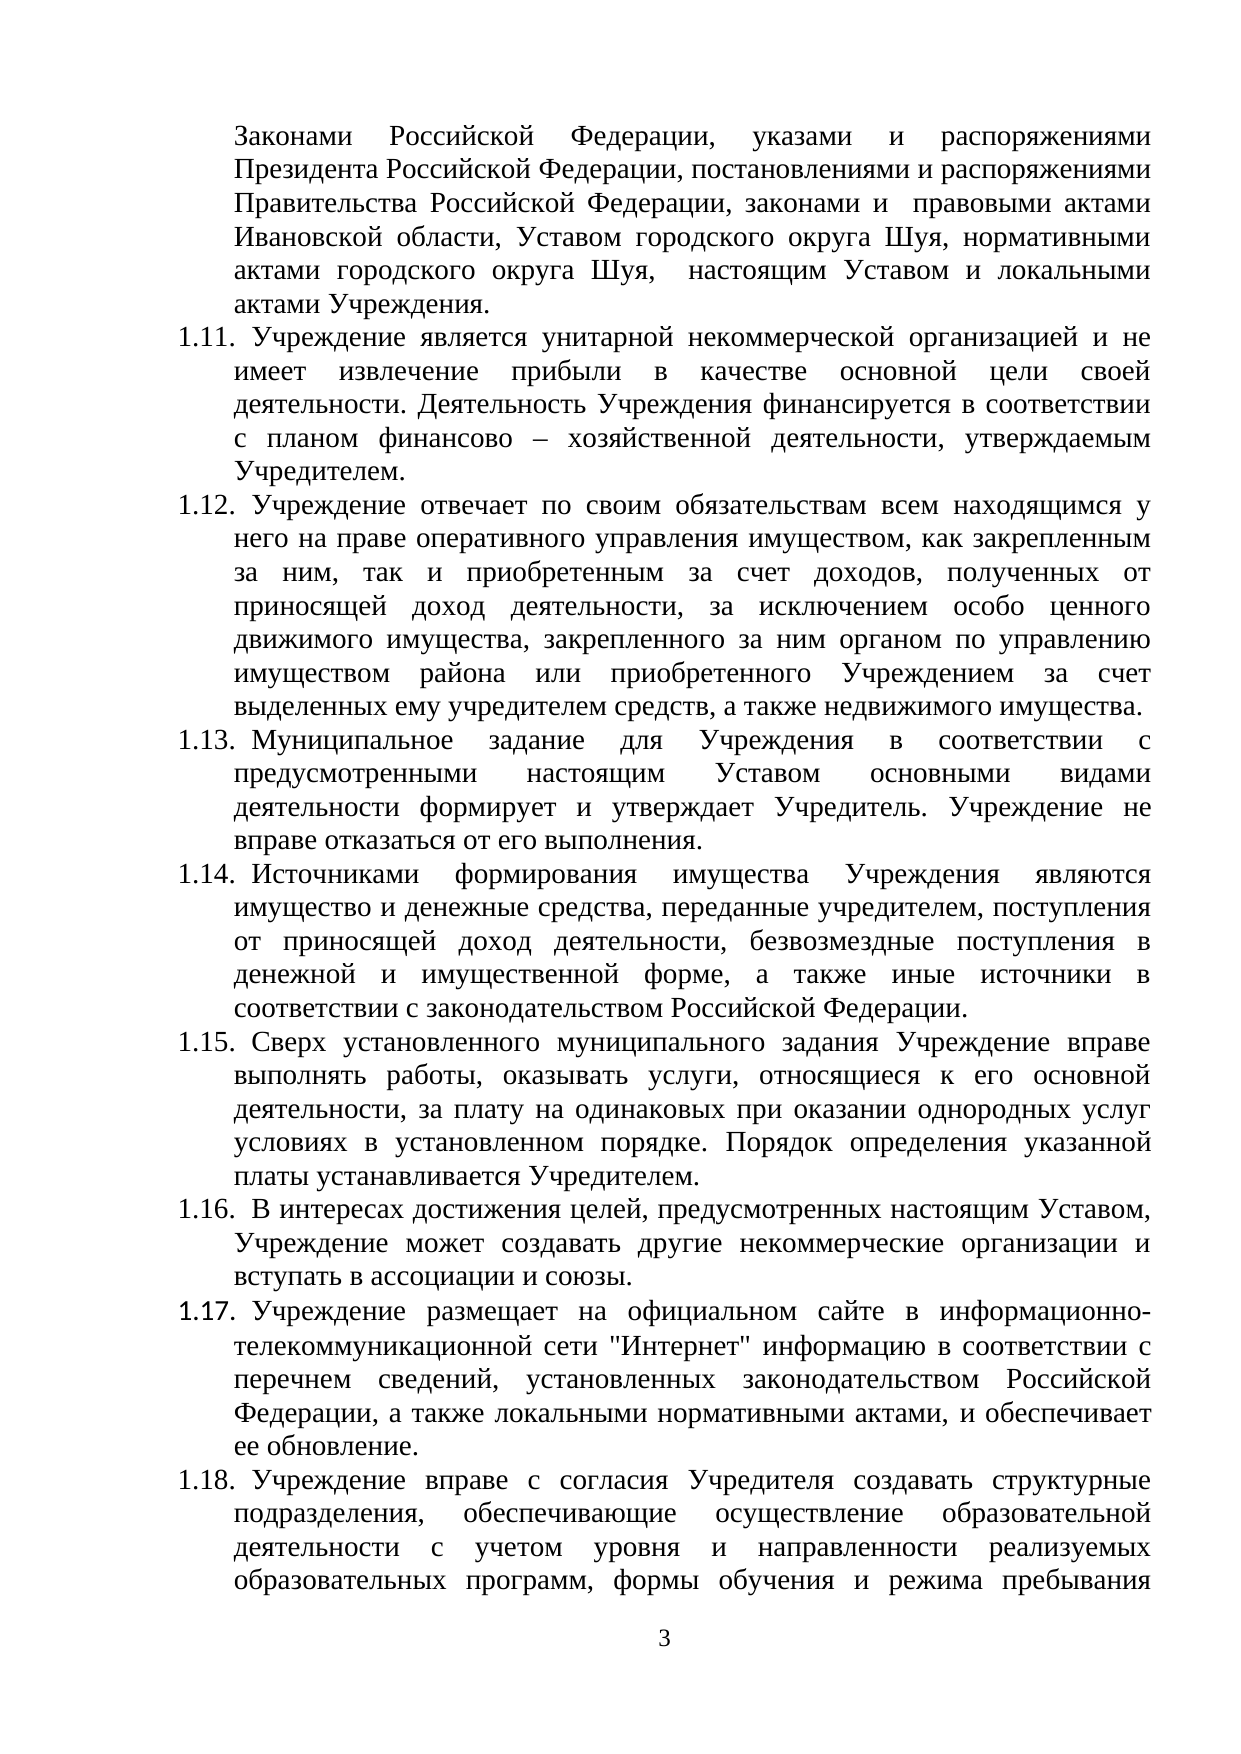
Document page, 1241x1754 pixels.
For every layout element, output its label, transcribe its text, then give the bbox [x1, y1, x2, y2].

list Сверх установленного муниципального задания Учреждение вправе выполнять работы, оказывать услуги, относящиеся к его основной деятельности, за плату на одинаковых при оказании однородных услуг условиях в установленном порядке. Порядок определения указанной платы устанавливается Учредителем. [177, 1024, 1152, 1191]
list Учреждение является унитарной некоммерческой организацией и не имеет извлечение прибыли в качестве основной цели своей деятельности. Деятельность Учреждения финансируется в соответствии с планом финансово – хозяйственной деятельности, утверждаемым Учредителем. [177, 319, 1152, 487]
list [177, 1462, 1152, 1596]
list В интересах достижения целей, предусмотренных настоящим Уставом, Учреждение может создавать другие некоммерческие организации и вступать в ассоциации и союзы. [177, 1191, 1152, 1292]
list Источниками формирования имущества Учреждения являются имущество и денежные средства, переданные учредителем, поступления от приносящей доход деятельности, безвозмездные поступления в денежной и имущественной форме, а также иные источники в соответствии с законодательством Российской Федерации. [177, 856, 1152, 1024]
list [177, 118, 1152, 319]
list Муниципальное задание для Учреждения в соответствии с предусмотренными настоящим Уставом основными видами деятельности формирует и утверждает Учредитель. Учреждение не вправе отказаться от его выполнения. [177, 722, 1152, 856]
list Учреждение размещает на официальном сайте в информационно-телекоммуникационной сети "Интернет" информацию в соответствии с перечнем сведений, установленных законодательством Российской Федерации, а также локальными нормативными актами, и обеспечивает ее обновление. [177, 1292, 1152, 1462]
list Учреждение отвечает по своим обязательствам всем находящимся у него на праве оперативного управления имуществом, как закрепленным за ним, так и приобретенным за счет доходов, полученных от приносящей доход деятельности, за исключением особо ценного движимого имущества, закрепленного за ним органом по управлению имуществом района или приобретенного Учреждением за счет выделенных ему учредителем средств, а также недвижимого имущества. [177, 487, 1152, 722]
